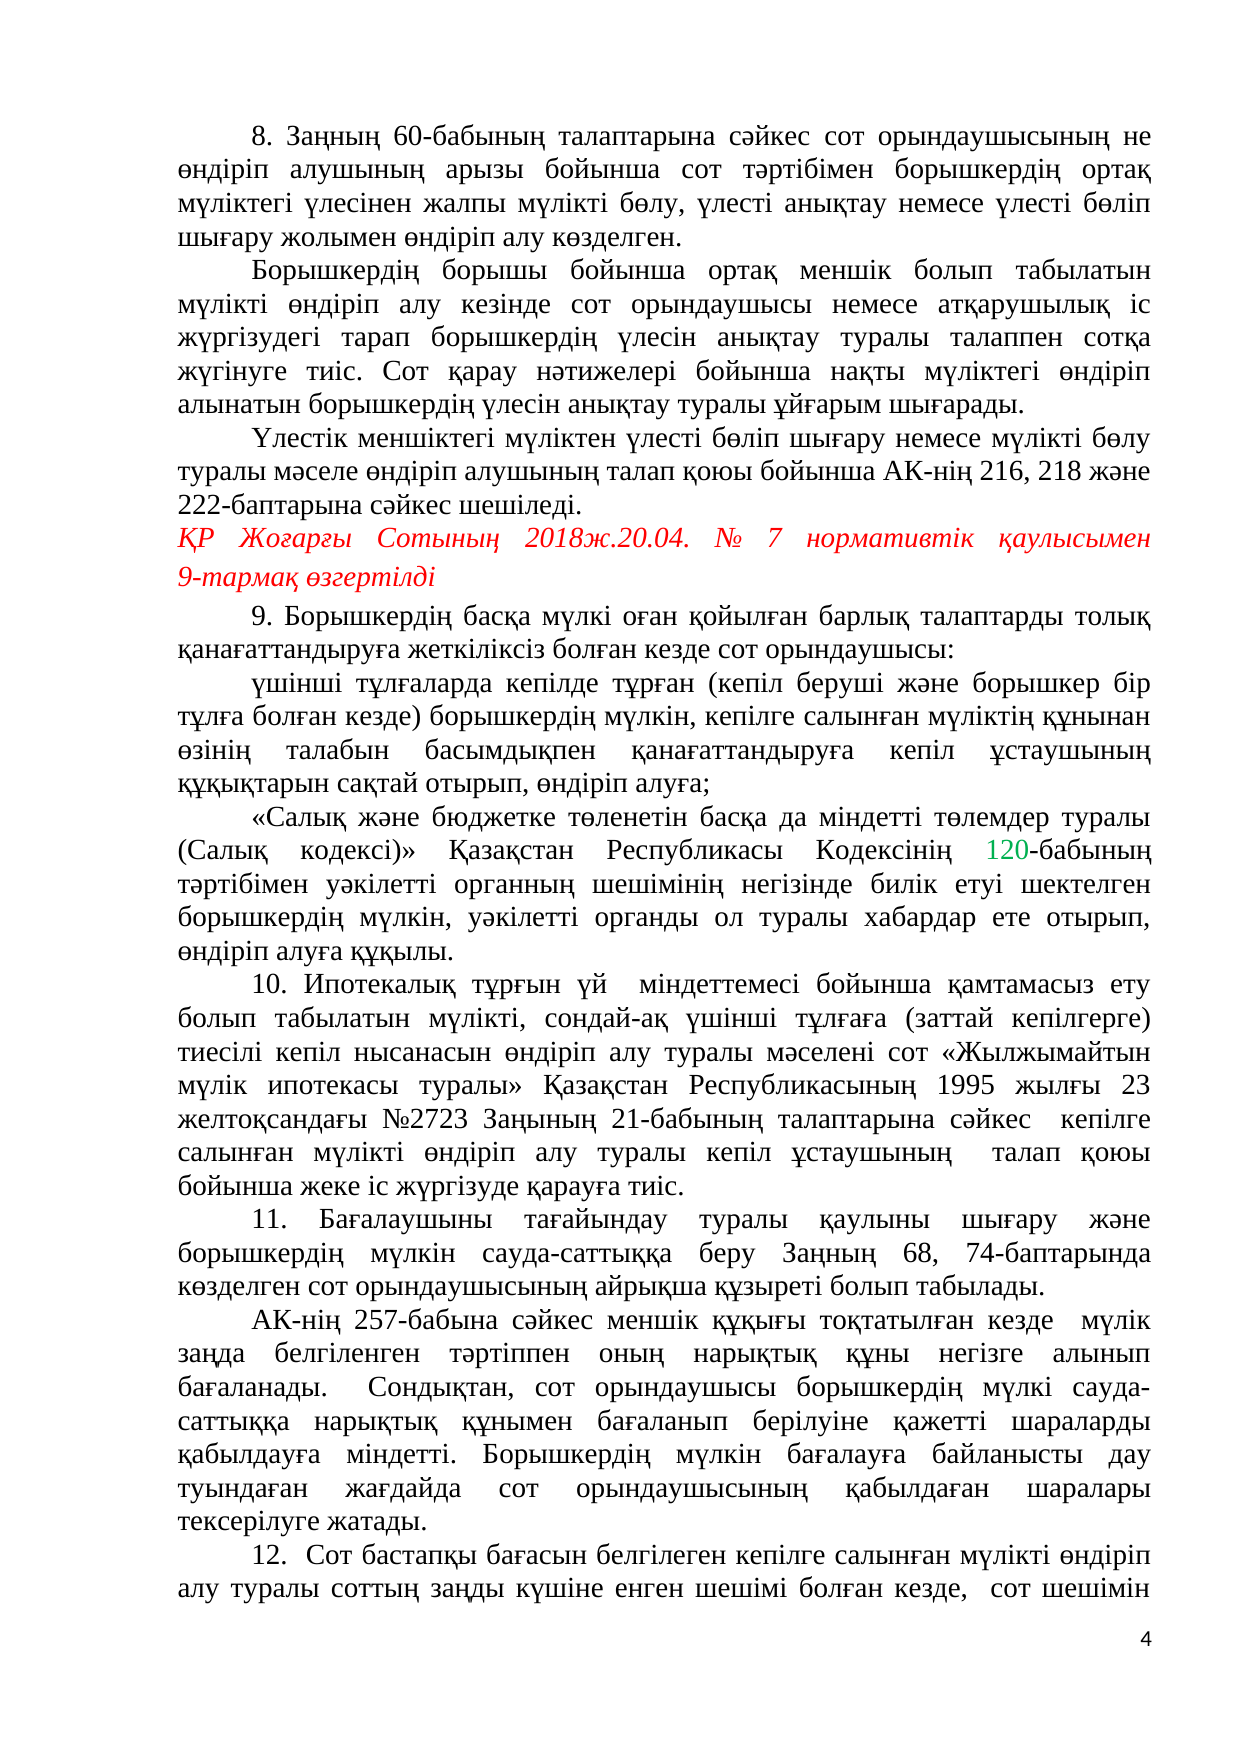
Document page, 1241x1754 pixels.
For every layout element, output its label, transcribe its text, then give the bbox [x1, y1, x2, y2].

text ҚР Жоғарғы Сотының 2018ж.20.04. № 7 нормативтік қаулысымен 9-тармақ өзгертілді [177, 521, 1152, 593]
text 9. Борышкердің басқа мүлкі оған қойылған барлық талаптарды толық қанағаттандыруға жеткіліксіз болған кезде сот орындаушысы: [177, 598, 1152, 665]
text Борышкердің борышы бойынша ортақ меншік болып табылатын мүлікті өндіріп алу кезінде сот орындаушысы немесе атқарушылық іс жүргізудегі тарап борышкердің үлесін анықтау туралы талаппен сотқа жүгінуге тиіс. Сот қарау нәтижелері бойынша нақты мүліктегі өндіріп алынатын борышкердің үлесін анықтау туралы ұйғарым шығарады. [177, 252, 1152, 420]
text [177, 1537, 1152, 1604]
text Үлестік меншіктегі мүліктен үлесті бөліп шығару немесе мүлікті бөлу туралы мәселе өндіріп алушының талап қоюы бойынша АК-нің 216, 218 және 222-баптарына сәйкес шешіледі. [177, 420, 1152, 521]
text 11. Бағалаушыны тағайындау туралы қаулыны шығару және борышкердің мүлкін сауда-саттыққа беру Заңның 68, 74-баптарында көзделген сот орындаушысының айрықша құзыреті болып табылады. [177, 1201, 1152, 1302]
text АК-нің 257-бабына сәйкес меншік құқығы тоқтатылған кезде мүлік заңда белгіленген тәртіппен оның нарықтық құны негізге алынып бағаланады. Сондықтан, сот орындаушысы борышкердің мүлкі сауда-саттыққа нарықтық құнымен бағаланып берілуіне қажетті шараларды қабылдауға міндетті. Борышкердің мүлкін бағалауға байланысты дау туындаған жағдайда сот орындаушысының қабылдаған шаралары тексерілуге жатады. [177, 1302, 1152, 1537]
text 10. Ипотекалық тұрғын үй міндеттемесі бойынша қамтамасыз ету болып табылатын мүлікті, сондай-ақ үшінші тұлғаға (заттай кепілгерге) тиесілі кепіл нысанасын өндіріп алу туралы мәселені сот «Жылжымайтын мүлiк ипотекасы туралы» Қазақстан Республикасының 1995 жылғы 23 желтоқсандағы №2723 Заңының 21-бабының талаптарына сәйкес кепілге салынған мүлікті өндіріп алу туралы кепіл ұстаушының талап қоюы бойынша жеке іс жүргізуде қарауға тиіс. [177, 967, 1152, 1201]
text үшінші тұлғаларда кепілде тұрған (кепіл беруші және борышкер бір тұлға болған кезде) борышкердің мүлкін, кепілге салынған мүліктің құнынан өзінің талабын басымдықпен қанағаттандыруға кепіл ұстаушының құқықтарын сақтай отырып, өндіріп алуға; [177, 665, 1152, 799]
text «Салық және бюджетке төленетін басқа да міндетті төлемдер туралы (Салық кодексі)» Қазақстан Республикасы Кодексінің 120-бабының тәртібімен уәкілетті органның шешімінің негізінде билік етуі шектелген борышкердің мүлкін, уәкілетті органды ол туралы хабардар ете отырып, өндіріп алуға құқылы. [177, 799, 1152, 967]
text 8. Заңның 60-бабының талаптарына сәйкес сот орындаушысының не өндіріп алушының арызы бойынша сот тәртібімен борышкердің ортақ мүліктегі үлесінен жалпы мүлікті бөлу, үлесті анықтау немесе үлесті бөліп шығару жолымен өндіріп алу көзделген. [177, 118, 1152, 252]
